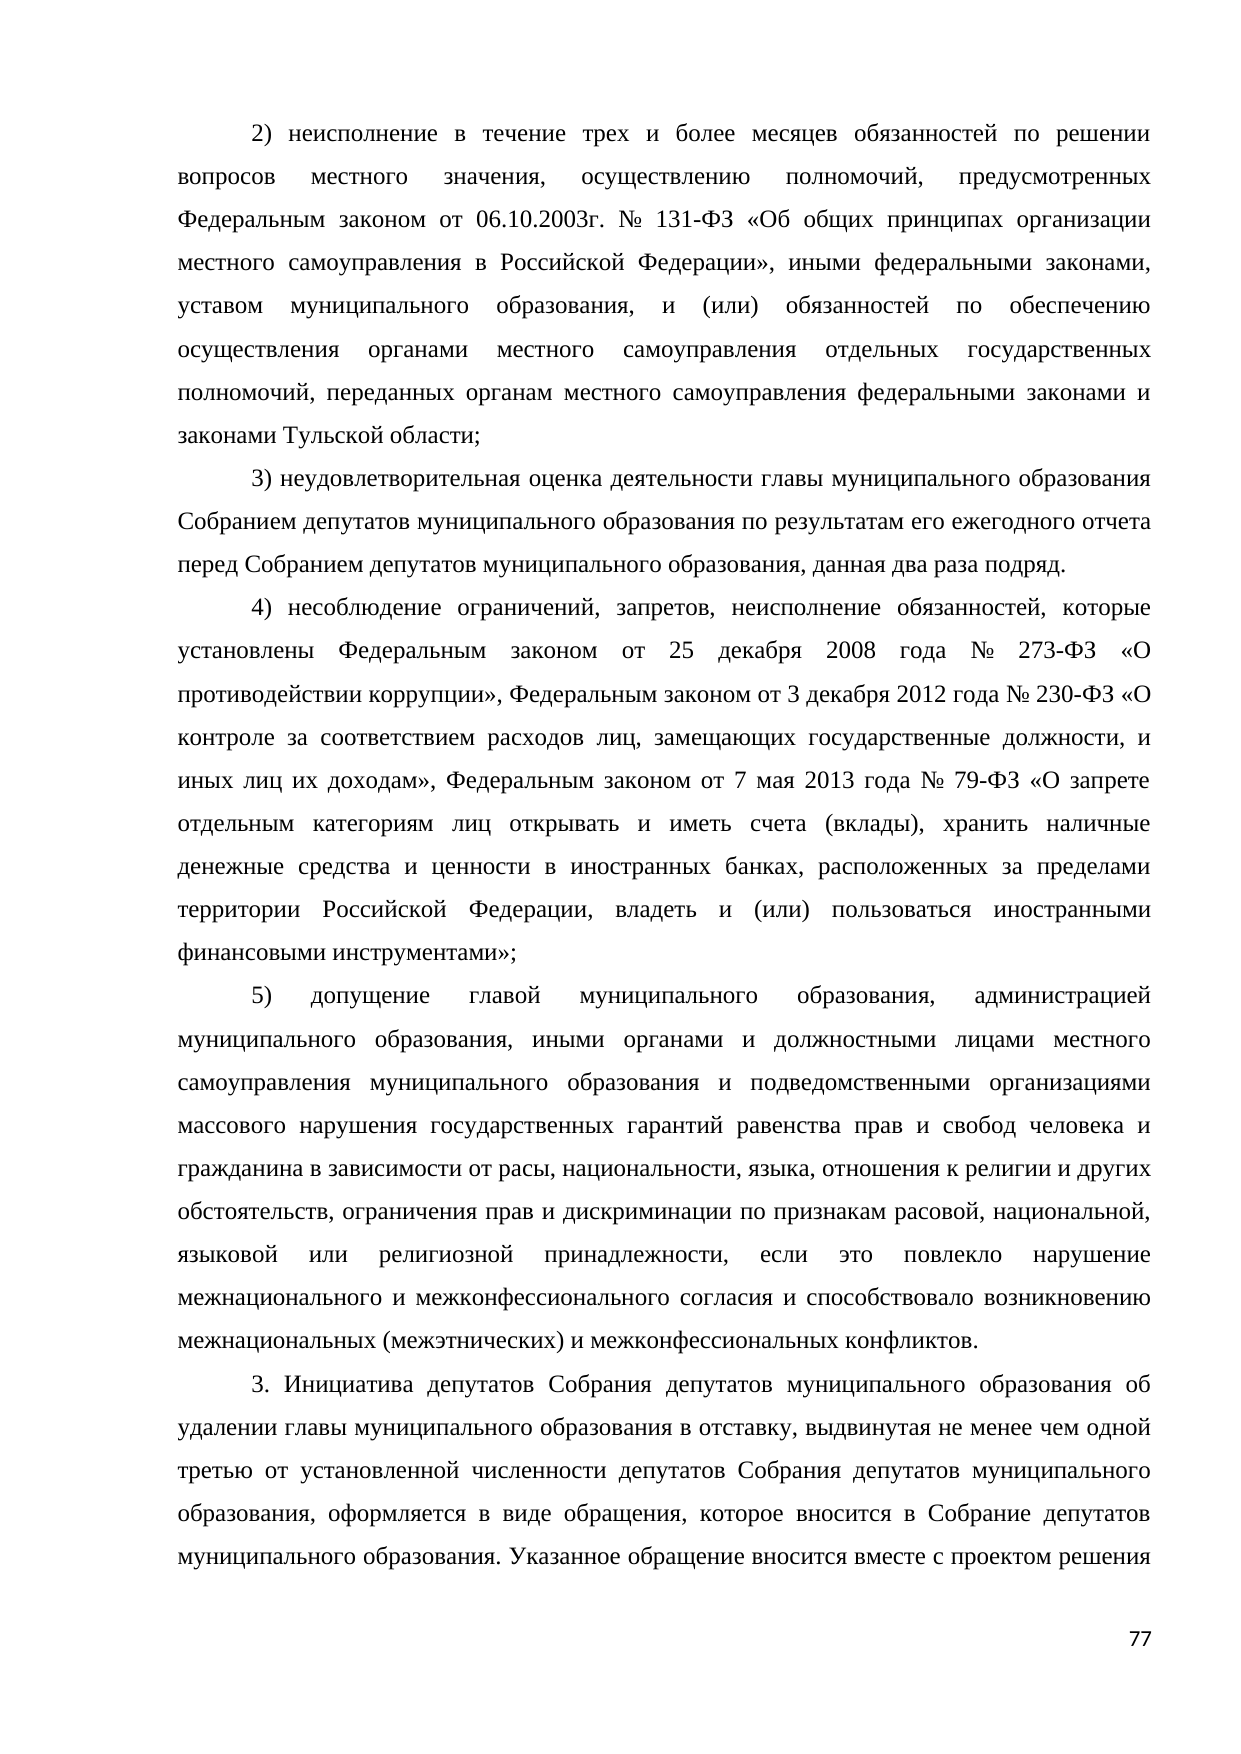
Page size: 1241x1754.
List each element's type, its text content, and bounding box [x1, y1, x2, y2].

text 3) неудовлетворительная оценка деятельности главы муниципального образования Собранием депутатов муниципального образования по результатам его ежегодного отчета перед Собранием депутатов муниципального образования, данная два раза подряд. [177, 463, 1152, 578]
text 5) допущение главой муниципального образования, администрацией муниципального образования, иными органами и должностными лицами местного самоуправления муниципального образования и подведомственными организациями массового нарушения государственных гарантий равенства прав и свобод человека и гражданина в зависимости от расы, национальности, языка, отношения к религии и других обстоятельств, ограничения прав и дискриминации по признакам расовой, национальной, языковой или религиозной принадлежности, если это повлекло нарушение межнационального и межконфессионального согласия и способствовало возникновению межнациональных (межэтнических) и межконфессиональных конфликтов. [177, 981, 1152, 1354]
text 2) неисполнение в течение трех и более месяцев обязанностей по решении вопросов местного значения, осуществлению полномочий, предусмотренных Федеральным законом от 06.10.2003г. № 131-ФЗ «Об общих принципах организации местного самоуправления в Российской Федерации», иными федеральными законами, уставом муниципального образования, и (или) обязанностей по обеспечению осуществления органами местного самоуправления отдельных государственных полномочий, переданных органам местного самоуправления федеральными законами и законами Тульской области; [177, 118, 1152, 449]
text 4) несоблюдение ограничений, запретов, неисполнение обязанностей, которые установлены Федеральным законом от 25 декабря 2008 года № 273-ФЗ «О противодействии коррупции», Федеральным законом от 3 декабря 2012 года № 230-ФЗ «О контроле за соответствием расходов лиц, замещающих государственные должности, и иных лиц их доходам», Федеральным законом от 7 мая 2013 года № 79-ФЗ «О запрете отдельным категориям лиц открывать и иметь счета (вклады), хранить наличные денежные средства и ценности в иностранных банках, расположенных за пределами территории Российской Федерации, владеть и (или) пользоваться иностранными финансовыми инструментами»; [177, 592, 1152, 966]
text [177, 1369, 1152, 1570]
